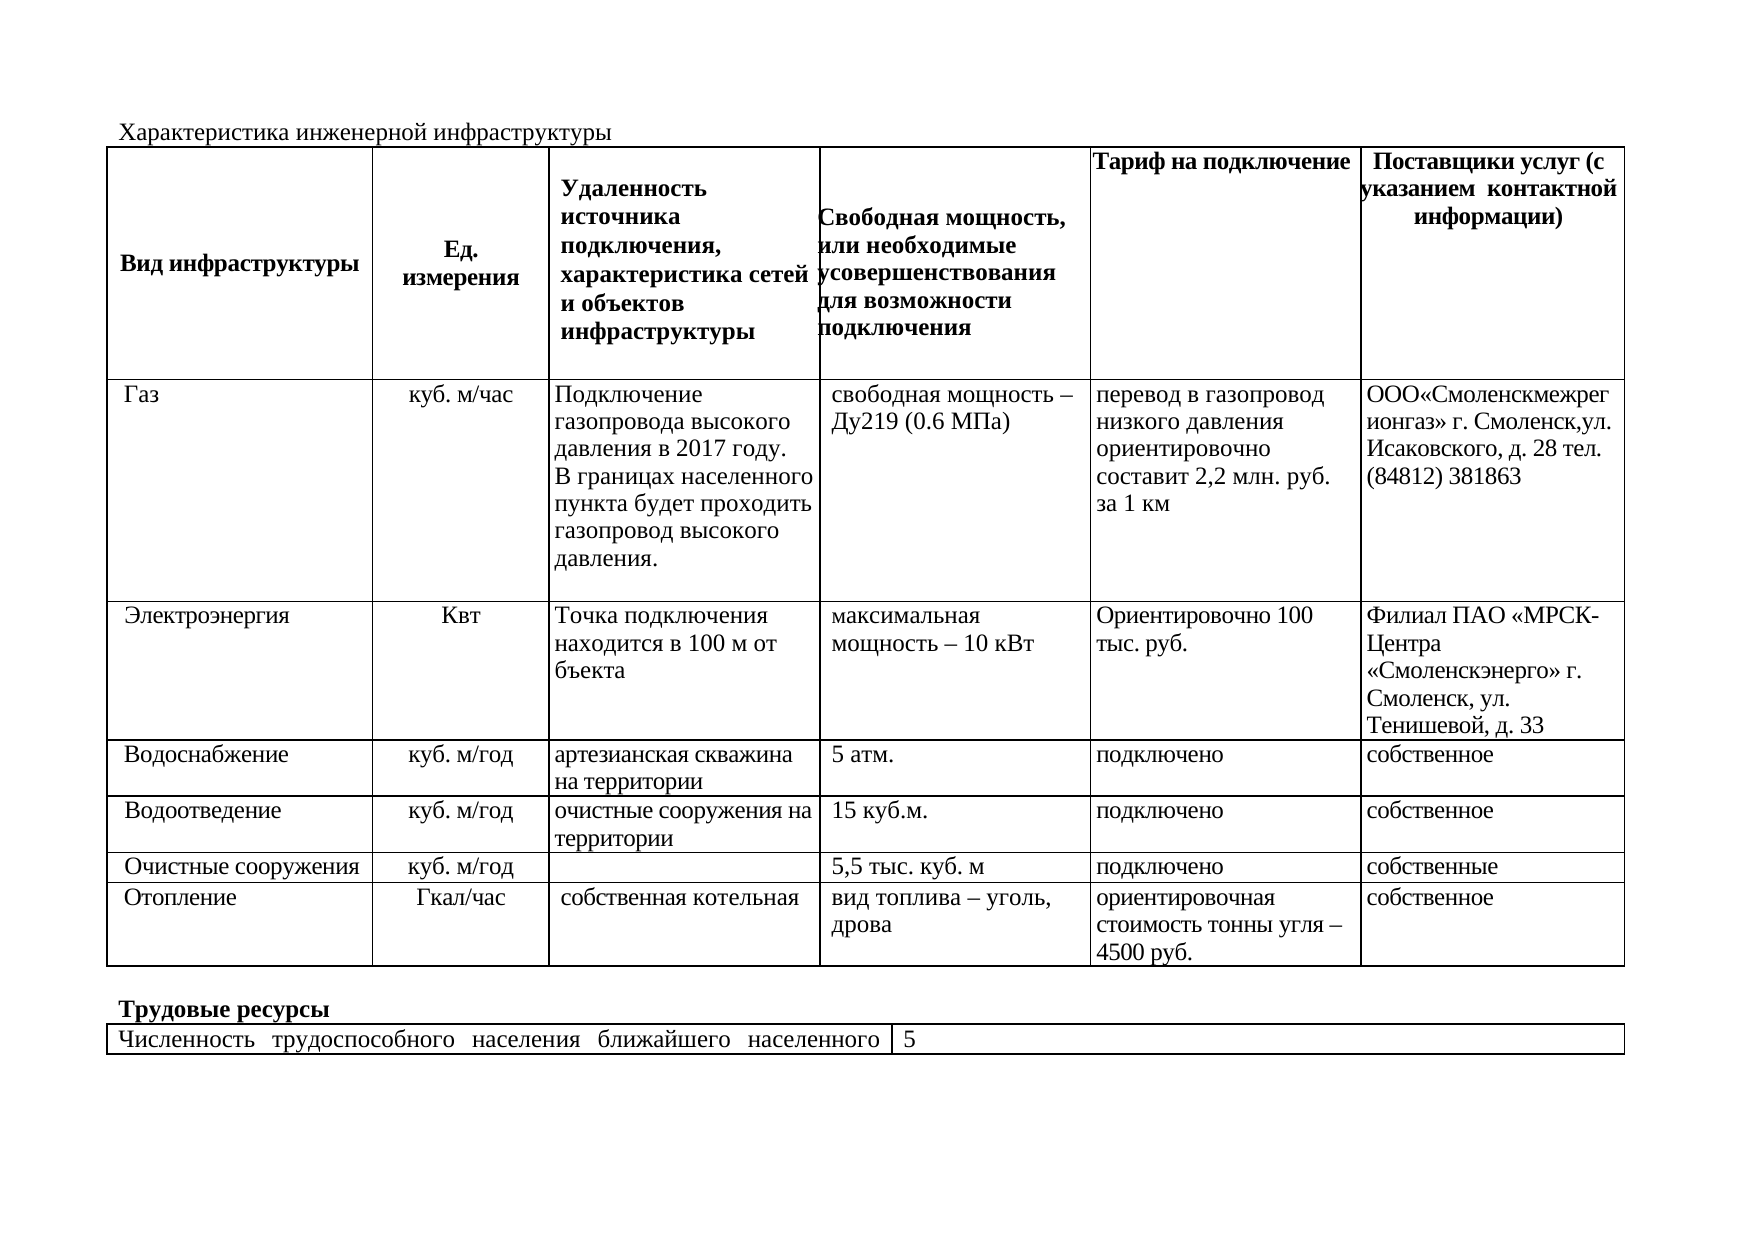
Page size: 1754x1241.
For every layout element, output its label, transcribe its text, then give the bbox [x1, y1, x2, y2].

table_cell максимальная мощность – 10 кВт [821, 602, 1090, 739]
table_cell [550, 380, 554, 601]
table_cell собственное [1362, 741, 1624, 795]
table_header Удаленность источника подключения, характеристика сетей и объектов инфраструктуры [550, 148, 819, 379]
table_header Свободная мощность, или необходимые усовершенствования для возможности подключения [821, 148, 1090, 379]
table_cell Отопление [108, 883, 372, 965]
table_header 5 [893, 1025, 1624, 1053]
table_header Ед. измерения [373, 148, 548, 379]
table_cell Ориентировочно 100 тыс. руб. [1091, 602, 1360, 739]
table_cell вид топлива – уголь, дрова [821, 883, 1090, 965]
table_cell Водоснабжение [108, 741, 372, 795]
table_cell Газ [108, 380, 372, 601]
table_cell собственная котельная [550, 883, 819, 965]
table_cell Электроэнергия [108, 602, 372, 739]
table_header Тариф на подключение [1091, 148, 1360, 379]
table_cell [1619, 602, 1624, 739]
text Трудовые ресурсы [118, 996, 1636, 1023]
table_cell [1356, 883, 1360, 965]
table_cell подключено [1091, 741, 1360, 795]
table_cell куб. м/час [373, 380, 548, 601]
table_cell подключено [1091, 853, 1360, 882]
table_cell собственные [1362, 853, 1624, 882]
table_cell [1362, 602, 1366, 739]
table_cell подключено [1091, 797, 1360, 851]
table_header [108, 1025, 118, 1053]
table_cell собственное [1362, 883, 1624, 965]
table_cell Водоотведение [108, 797, 372, 851]
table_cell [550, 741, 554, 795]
table_cell [550, 853, 554, 882]
table_cell куб. м/год [373, 797, 548, 851]
table_cell перевод в газопровод низкого давления ориентировочно составит 2,2 млн. руб. за 1 км [1091, 380, 1360, 601]
table_cell свободная мощность – Ду219 (0.6 МПа) [821, 380, 1090, 601]
table_cell [815, 853, 819, 882]
table_header Вид инфраструктуры [108, 148, 372, 379]
table_cell 15 куб.м. [821, 797, 1090, 851]
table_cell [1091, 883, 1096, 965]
text Характеристика инженерной инфраструктуры [118, 117, 1636, 146]
table_cell собственное [1362, 797, 1624, 851]
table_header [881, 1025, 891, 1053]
table_cell Точка подключения находится в 100 м от бъекта [550, 602, 819, 739]
table_cell Очистные сооружения [108, 853, 372, 882]
table_header Поставщики услуг (с указанием контактной информации) [1362, 148, 1624, 379]
table_cell куб. м/год [373, 853, 548, 882]
table_cell 5 атм. [821, 741, 1090, 795]
table_cell 5,5 тыс. куб. м [821, 853, 1090, 882]
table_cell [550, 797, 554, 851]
table_cell Гкал/час [373, 883, 548, 965]
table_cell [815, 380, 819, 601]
table_cell ООО«Смоленскмежрегионгаз» г. Смоленск,ул. Исаковского, д. 28 тел.(84812) 381863 [1362, 380, 1624, 601]
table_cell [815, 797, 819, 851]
table_cell Квт [373, 602, 548, 739]
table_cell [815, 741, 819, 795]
table_cell куб. м/год [373, 741, 548, 795]
